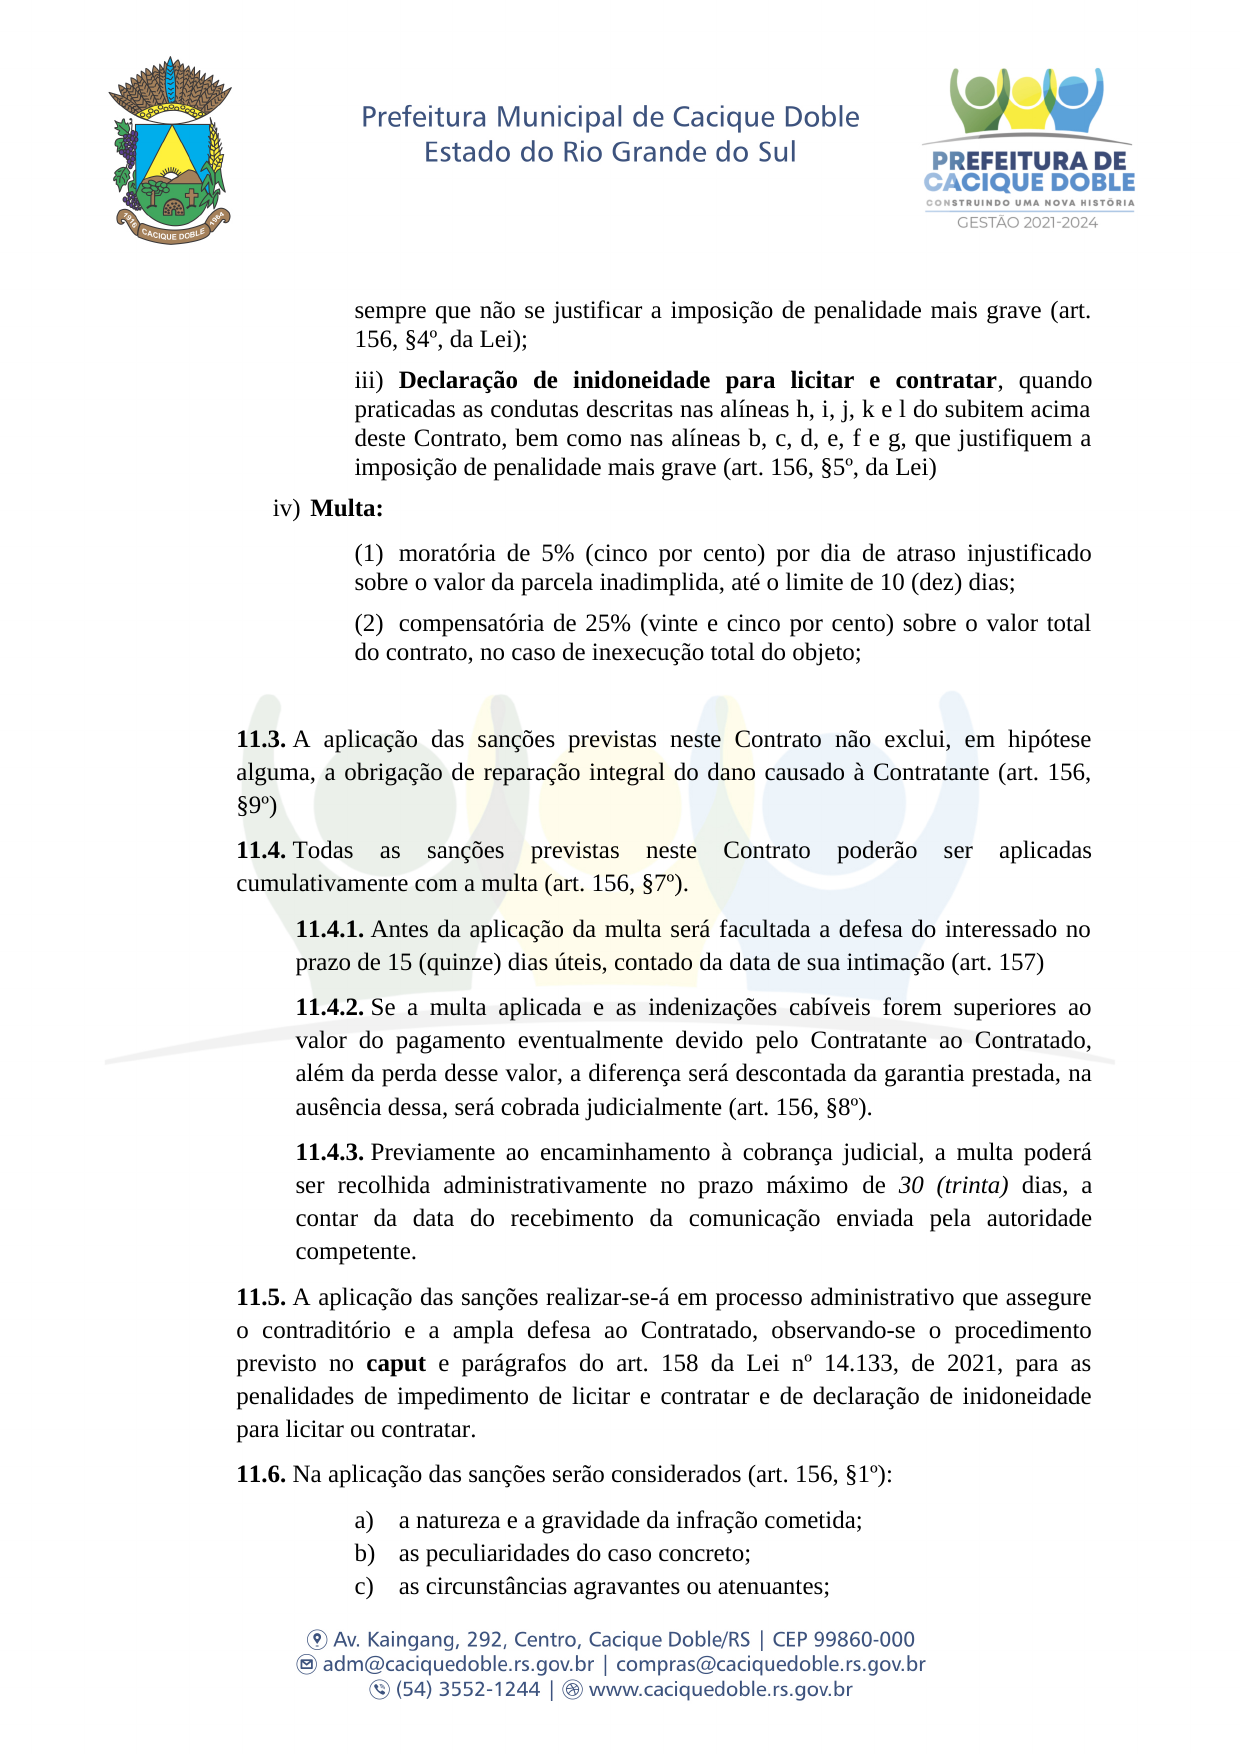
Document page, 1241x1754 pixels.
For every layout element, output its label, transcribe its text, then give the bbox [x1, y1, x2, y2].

list moratória de 5% (cinco por cento) por dia de atraso injustificado sobre o valor da parcela inadimplida, até o limite de 10 (dez) dias; [354, 538, 1092, 596]
list A aplicação das sanções realizar-se-á em processo administrativo que assegure o contraditório e a ampla defesa ao Contratado, observando-se o procedimento previsto no caput e parágrafos do art. 158 da Lei nº 14.133, de 2021, para as penalidades de impedimento de licitar e contratar e de declaração de inidoneidade para licitar ou contratar. [236, 1282, 1092, 1442]
list as peculiaridades do caso concreto; [354, 1538, 1096, 1567]
list Antes da aplicação da multa será facultada a defesa do interessado no prazo de 15 (quinze) dias úteis, contado da data de sua intimação (art. 157) [295, 914, 1092, 976]
list Multa: [273, 493, 1092, 522]
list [354, 295, 1092, 353]
list Na aplicação das sanções serão considerados (art. 156, §1º): [236, 1459, 1092, 1488]
list Previamente ao encaminhamento à cobrança judicial, a multa poderá ser recolhida administrativamente no prazo máximo de 30 (trinta) dias, a contar da data do recebimento da comunicação enviada pela autoridade competente. [295, 1137, 1092, 1265]
picture [0, 0, 1241, 1754]
list a natureza e a gravidade da infração cometida; [354, 1505, 1096, 1533]
list as circunstâncias agravantes ou atenuantes; [354, 1571, 1096, 1599]
list compensatória de 25% (vinte e cinco por cento) sobre o valor total do contrato, no caso de inexecução total do objeto; [354, 608, 1092, 666]
list Se a multa aplicada e as indenizações cabíveis forem superiores ao valor do pagamento eventualmente devido pelo Contratante ao Contratado, além da perda desse valor, a diferença será descontada da garantia prestada, na ausência dessa, será cobrada judicialmente (art. 156, §8º). [295, 992, 1092, 1120]
list A aplicação das sanções previstas neste Contrato não exclui, em hipótese alguma, a obrigação de reparação integral do dano causado à Contratante (art. 156, §9º) [236, 724, 1092, 819]
list Todas as sanções previstas neste Contrato poderão ser aplicadas cumulativamente com a multa (art. 156, §7º). [236, 835, 1092, 897]
list Declaração de inidoneidade para licitar e contratar, quando praticadas as condutas descritas nas alíneas h, i, j, k e l do subitem acima deste Contrato, bem como nas alíneas b, c, d, e, f e g, que justifiquem a imposição de penalidade mais grave (art. 156, §5º, da Lei) [354, 365, 1092, 480]
